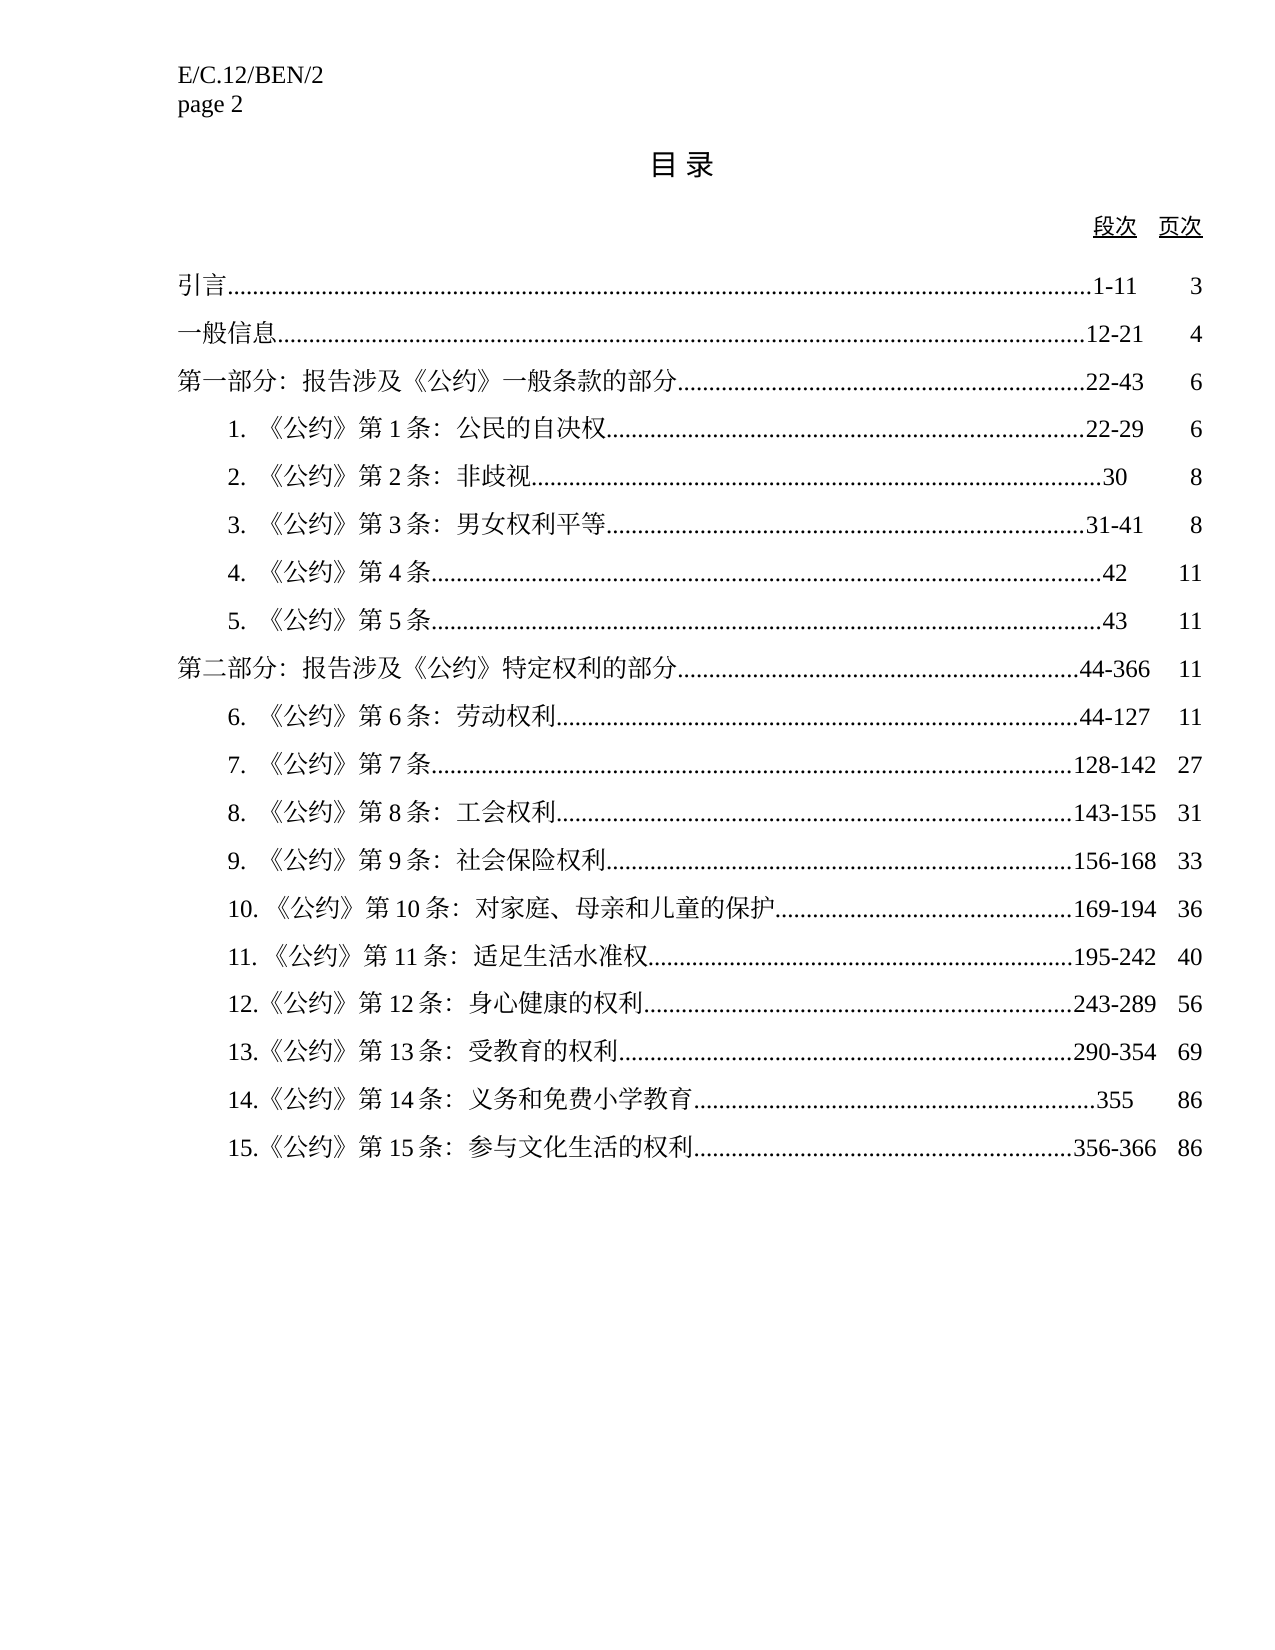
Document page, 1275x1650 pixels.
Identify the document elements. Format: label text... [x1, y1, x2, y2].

text 引言 1-11 3 [177, 266, 1186, 301]
text 8. 《公约》第8条：工会权利 143-155 31 [227, 793, 1186, 828]
text 5. 《公约》第5条 43 11 [227, 601, 1186, 637]
text 6. 《公约》第6条：劳动权利 44-127 11 [227, 697, 1186, 732]
text 7. 《公约》第7条 128-142 27 [227, 745, 1186, 780]
text 9. 《公约》第9条：社会保险权利 156-168 33 [227, 841, 1186, 876]
text 第一部分：报告涉及《公约》一般条款的部分 22-43 6 [177, 362, 1186, 397]
text 11. 《公约》第11条：适足生活水准权 195-242 40 [227, 937, 1186, 972]
text 13.《公约》第13条：受教育的权利 290-354 69 [227, 1032, 1186, 1068]
text 1. 《公约》第1条：公民的自决权 22-29 6 [227, 409, 1186, 445]
text 4. 《公约》第4条 42 11 [227, 553, 1186, 589]
text 段次 页次 [177, 209, 1186, 241]
text 第二部分：报告涉及《公约》特定权利的部分 44-366 11 [177, 649, 1186, 684]
text 一般信息 12-21 4 [177, 314, 1186, 349]
text 目 录 [177, 142, 1186, 184]
text 12.《公约》第12条：身心健康的权利 243-289 56 [227, 984, 1186, 1020]
text 14.《公约》第14条：义务和免费小学教育 355 86 [227, 1080, 1186, 1116]
text 15.《公约》第15条：参与文化生活的权利 356-366 86 [227, 1128, 1186, 1164]
text 2. 《公约》第2条：非歧视 30 8 [227, 457, 1186, 493]
text 10. 《公约》第10条：对家庭、母亲和儿童的保护 169-194 36 [227, 889, 1186, 924]
text 3. 《公约》第3条：男女权利平等 31-41 8 [227, 505, 1186, 541]
